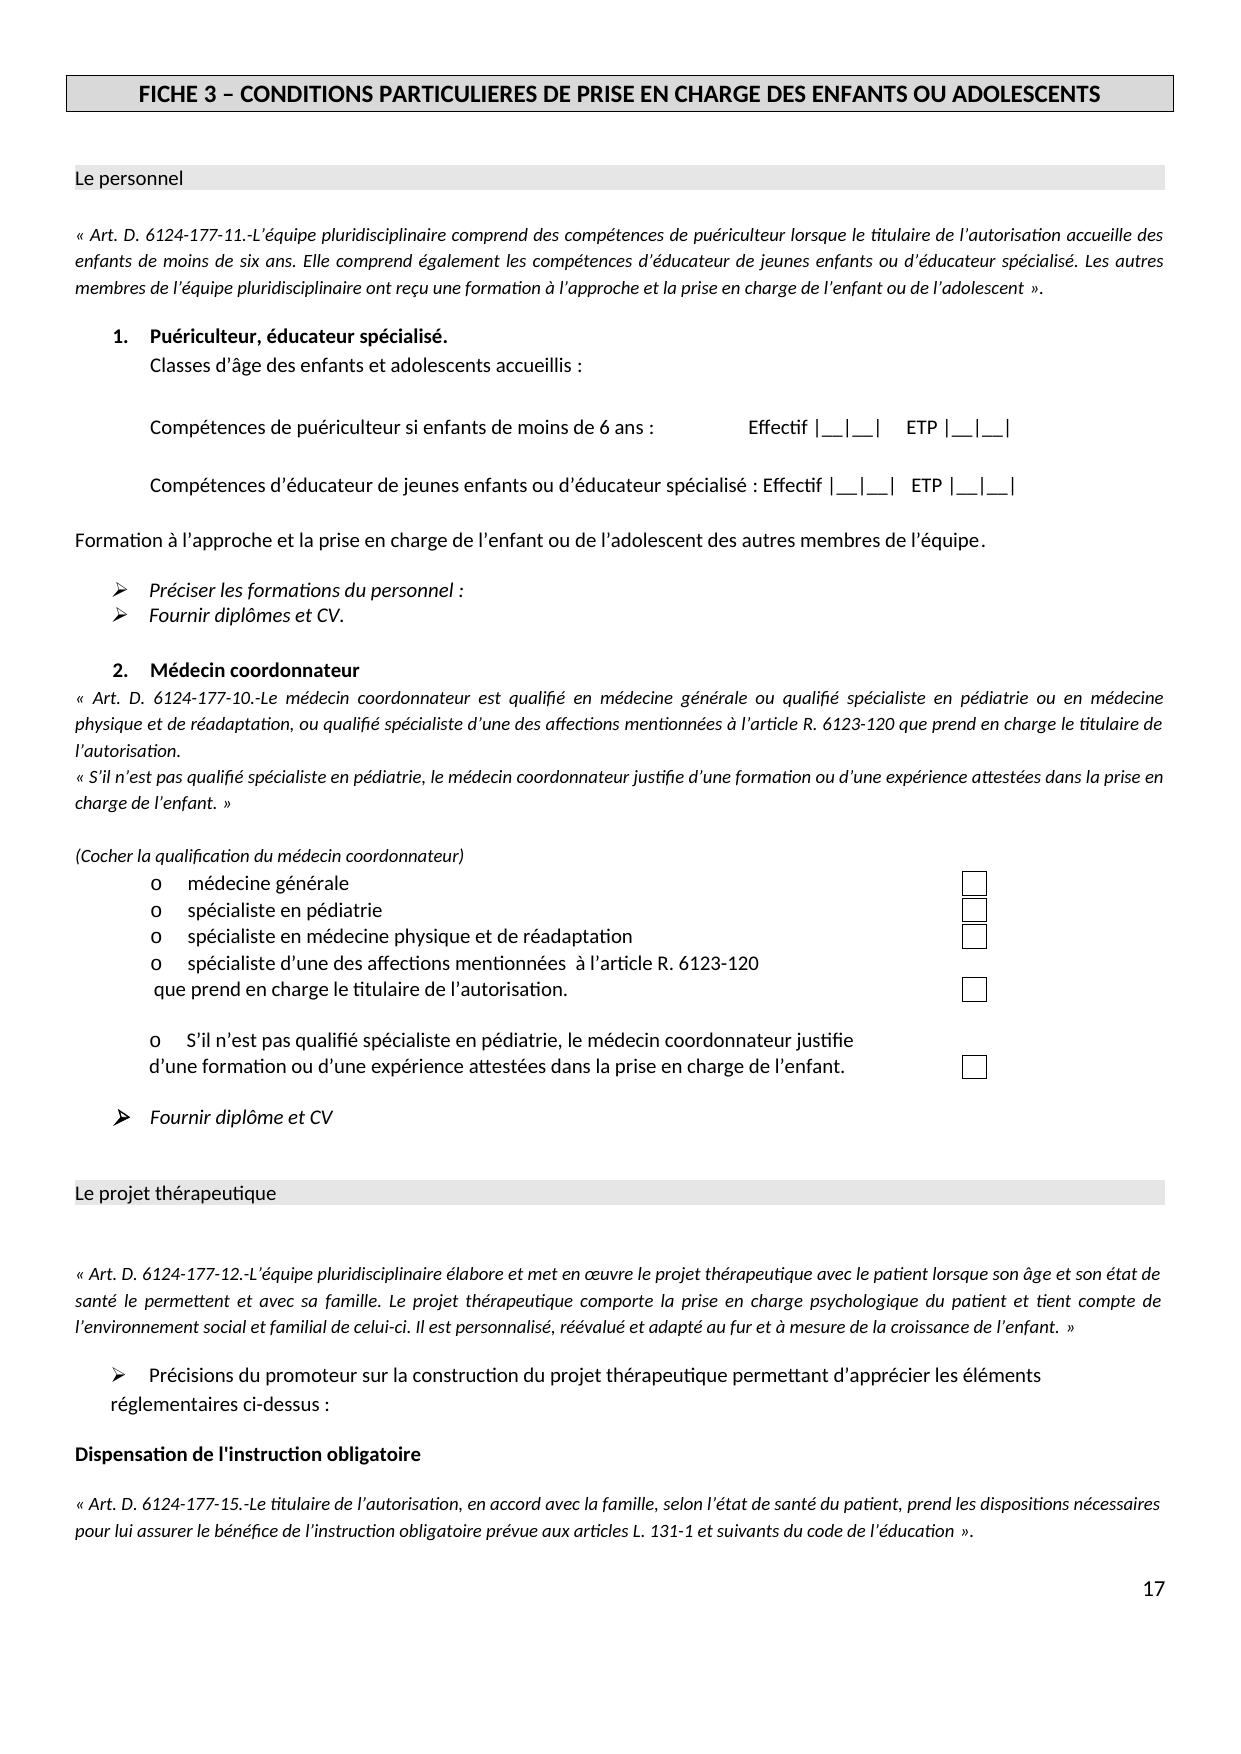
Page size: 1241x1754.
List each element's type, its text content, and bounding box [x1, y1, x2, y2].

list Préciser les formations du personnel : [110, 577, 1165, 602]
list spécialiste en médecine physique et de réadaptation [150, 923, 1165, 950]
list médecine générale [150, 871, 1165, 897]
list S’il n’est pas qualifié spécialiste en pédiatrie, le médecin coordonnateur justifie [149, 1027, 1165, 1054]
list « S’il n’est pas qualifié spécialiste en pédiatrie, le médecin coordonnateur justifie d’une formation ou d’une expérience attestées dans la prise en charge de l’enfant. » [75, 765, 1165, 814]
text que prend en charge le titulaire de l’autorisation. [75, 976, 1165, 1027]
text Le projet thérapeutique [75, 1180, 1165, 1205]
text « Art. D. 6124-177-15.-Le titulaire de l’autorisation, en accord avec la famille, selon l’état de santé du patient, prend les dispositions nécessaires pour lui assurer le bénéfice de l’instruction obligatoire prévue aux articles L. 131-1 et suivants du code de l’éducation ». [75, 1492, 1165, 1542]
text d’une formation ou d’une expérience attestées dans la prise en charge de l’enfant. [75, 1054, 1165, 1079]
text FICHE 3 – CONDITIONS PARTICULIERES DE PRISE EN CHARGE DES ENFANTS OU ADOLESCENTS [67, 76, 1173, 111]
list Compétences d’éducateur de jeunes enfants ou d’éducateur spécialisé : Effectif |__|__| ETP |__|__| [150, 472, 1165, 498]
list Fournir diplôme et CV [112, 1104, 1165, 1130]
list Médecin coordonnateur [112, 657, 1165, 682]
list spécialiste d’une des affections mentionnées à l’article R. 6123-120 [150, 950, 1165, 976]
text Le personnel [75, 165, 1165, 190]
list Classes d’âge des enfants et adolescents accueillis : [150, 352, 1165, 378]
list spécialiste en pédiatrie [150, 897, 1165, 923]
text Formation à l’approche et la prise en charge de l’enfant ou de l’adolescent des autres membres de l’équipe. [75, 527, 1165, 552]
list Puériculteur, éducateur spécialisé. [112, 323, 1165, 348]
text « Art. D. 6124-177-11.-L’équipe pluridisciplinaire comprend des compétences de puériculteur lorsque le titulaire de l’autorisation accueille des enfants de moins de six ans. Elle comprend également les compétences d’éducateur de jeunes enfants ou d’éducateur spécialisé. Les autres membres de l’équipe pluridisciplinaire ont reçu une formation à l’approche et la prise en charge de l’enfant ou de l’adolescent ». [75, 223, 1165, 299]
list « Art. D. 6124-177-10.-Le médecin coordonnateur est qualifié en médecine générale ou qualifié spécialiste en pédiatrie ou en médecine physique et de réadaptation, ou qualifié spécialiste d’une des affections mentionnées à l’article R. 6123-120 que prend en charge le titulaire de l’autorisation. [75, 686, 1165, 762]
list (Cocher la qualification du médecin coordonnateur) [75, 844, 1165, 867]
list Compétences de puériculteur si enfants de moins de 6 ans : Effectif |__|__| ETP |__|__| [150, 414, 1165, 468]
table_header « Art. D. 6124-177-12.-L’équipe pluridisciplinaire élabore et met en œuvre le projet thérapeutique avec le patient lorsque son âge et son état de santé le permettent et avec sa famille. Le projet thérapeutique comporte la prise en charge psychologique du patient et tient compte de l’environnement social et familial de celui-ci. Il est personnalisé, réévalué et adapté au fur et à mesure de la croissance de l’enfant. » Précisions du promoteur sur la construction du projet thérapeutique permettant d’apprécier les éléments réglementaires ci-dessus : [64, 1215, 1174, 1442]
list Fournir diplômes et CV. [110, 602, 1165, 628]
text Dispensation de l'instruction obligatoire [75, 1442, 1165, 1467]
